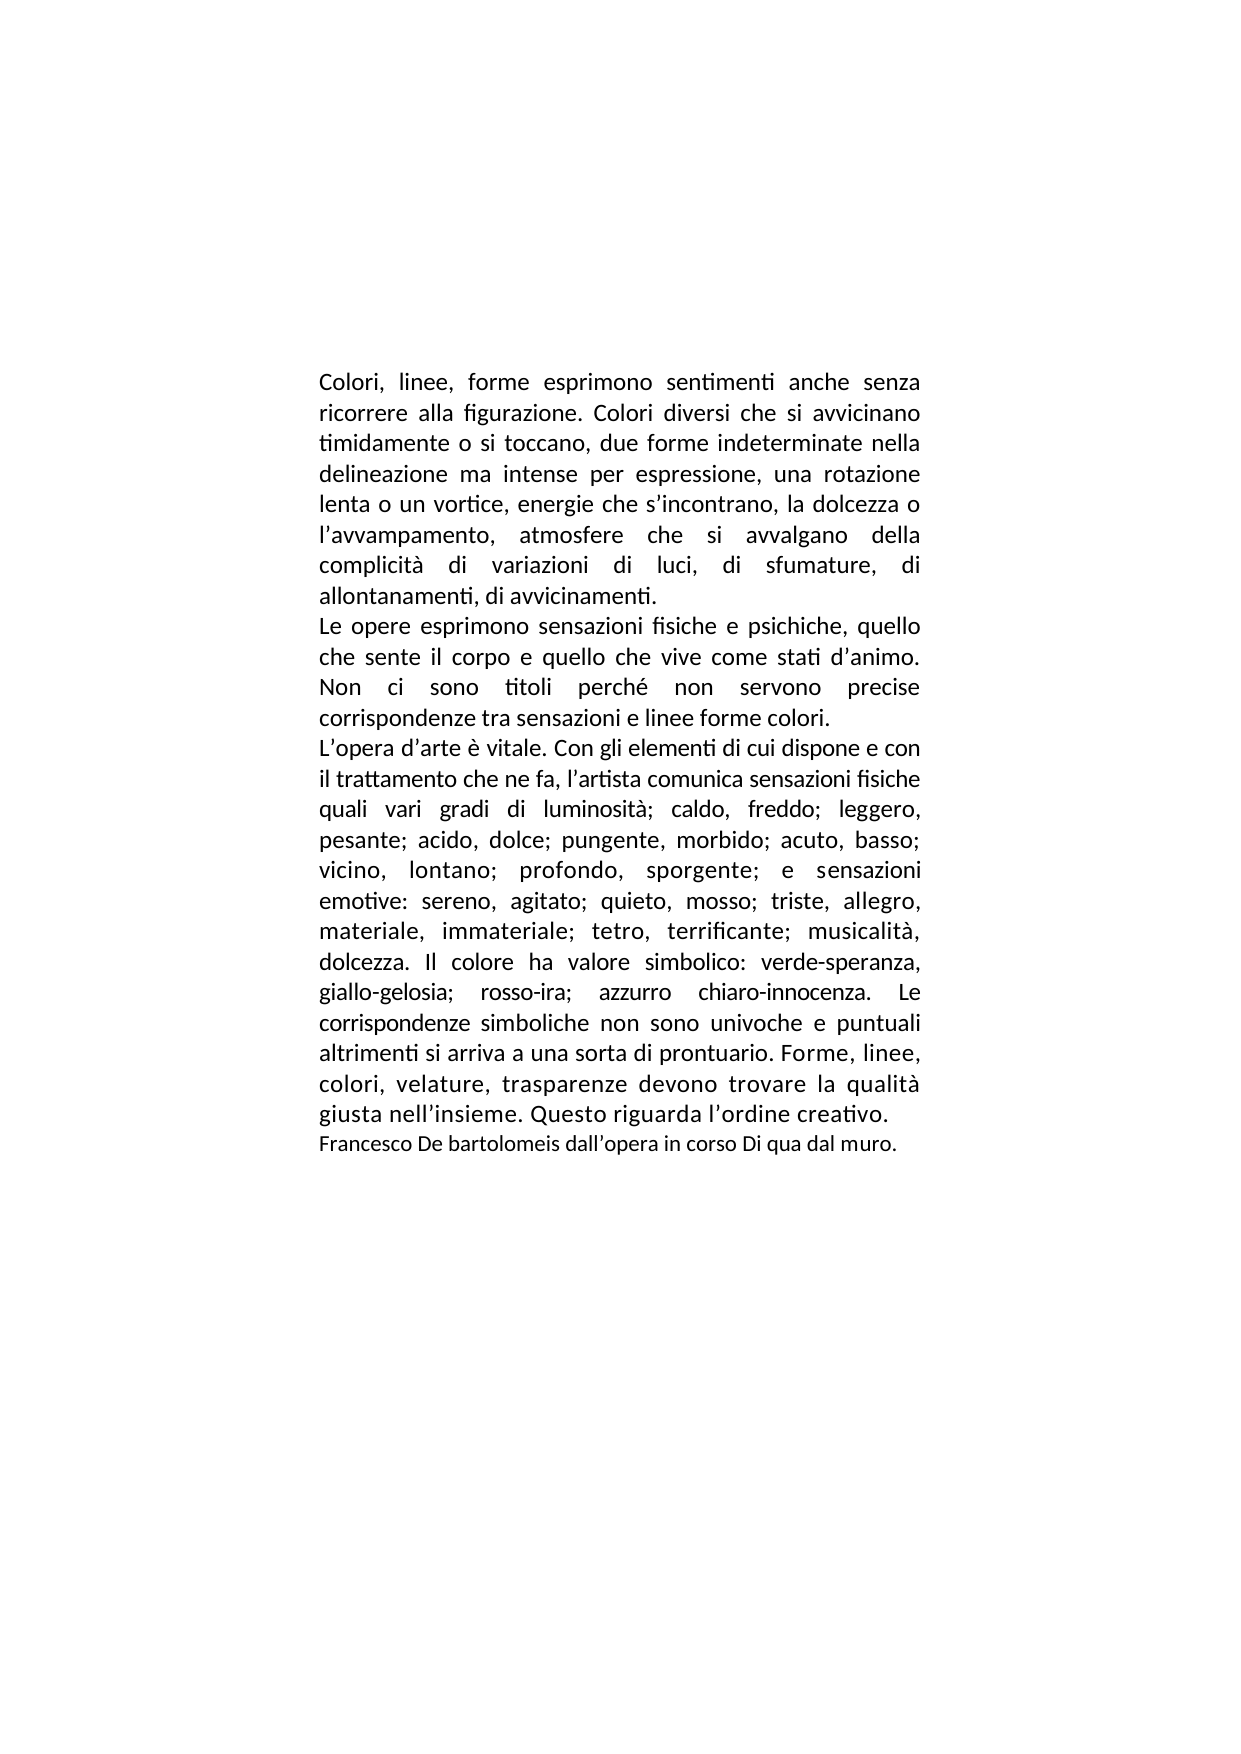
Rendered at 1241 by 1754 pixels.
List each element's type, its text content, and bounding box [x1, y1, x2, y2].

text Le opere esprimono sensazioni fisiche e psichiche, quello che sente il corpo e quello che vive come stati d’animo. Non ci sono titoli perché non servono precise corrispondenze tra sensazioni e linee forme colori. [319, 610, 921, 732]
text L’opera d’arte è vitale. Con gli elementi di cui dispone e con il trattamento che ne fa, l’artista comunica sensazioni fisiche quali vari gradi di luminosità; caldo, freddo; leggero, pesante; acido, dolce; pungente, morbido; acuto, basso; vicino, lontano; profondo, sporgente; e sensazioni emotive: sereno, agitato; quieto, mosso; triste, allegro, materiale, immateriale; tetro, terrificante; musicalità, dolcezza. Il colore ha valore simbolico: verde-speranza, giallo-gelosia; rosso-ira; azzurro chiaro-innocenza. Le corrispondenze simboliche non sono univoche e puntuali altrimenti si arriva a una sorta di prontuario. Forme, linee, colori, velature, trasparenze devono trovare la qualità giusta nell’insieme. Questo riguarda l’ordine creativo. [319, 732, 921, 1129]
text Francesco De bartolomeis dall’opera in corso Di qua dal muro. [319, 1129, 921, 1157]
text Colori, linee, forme esprimono sentimenti anche senza ricorrere alla figurazione. Colori diversi che si avvicinano timidamente o si toccano, due forme indeterminate nella delineazione ma intense per espressione, una rotazione lenta o un vortice, energie che s’incontrano, la dolcezza o l’avvampamento, atmosfere che si avvalgano della complicità di variazioni di luci, di sfumature, di allontanamenti, di avvicinamenti. [319, 366, 921, 610]
